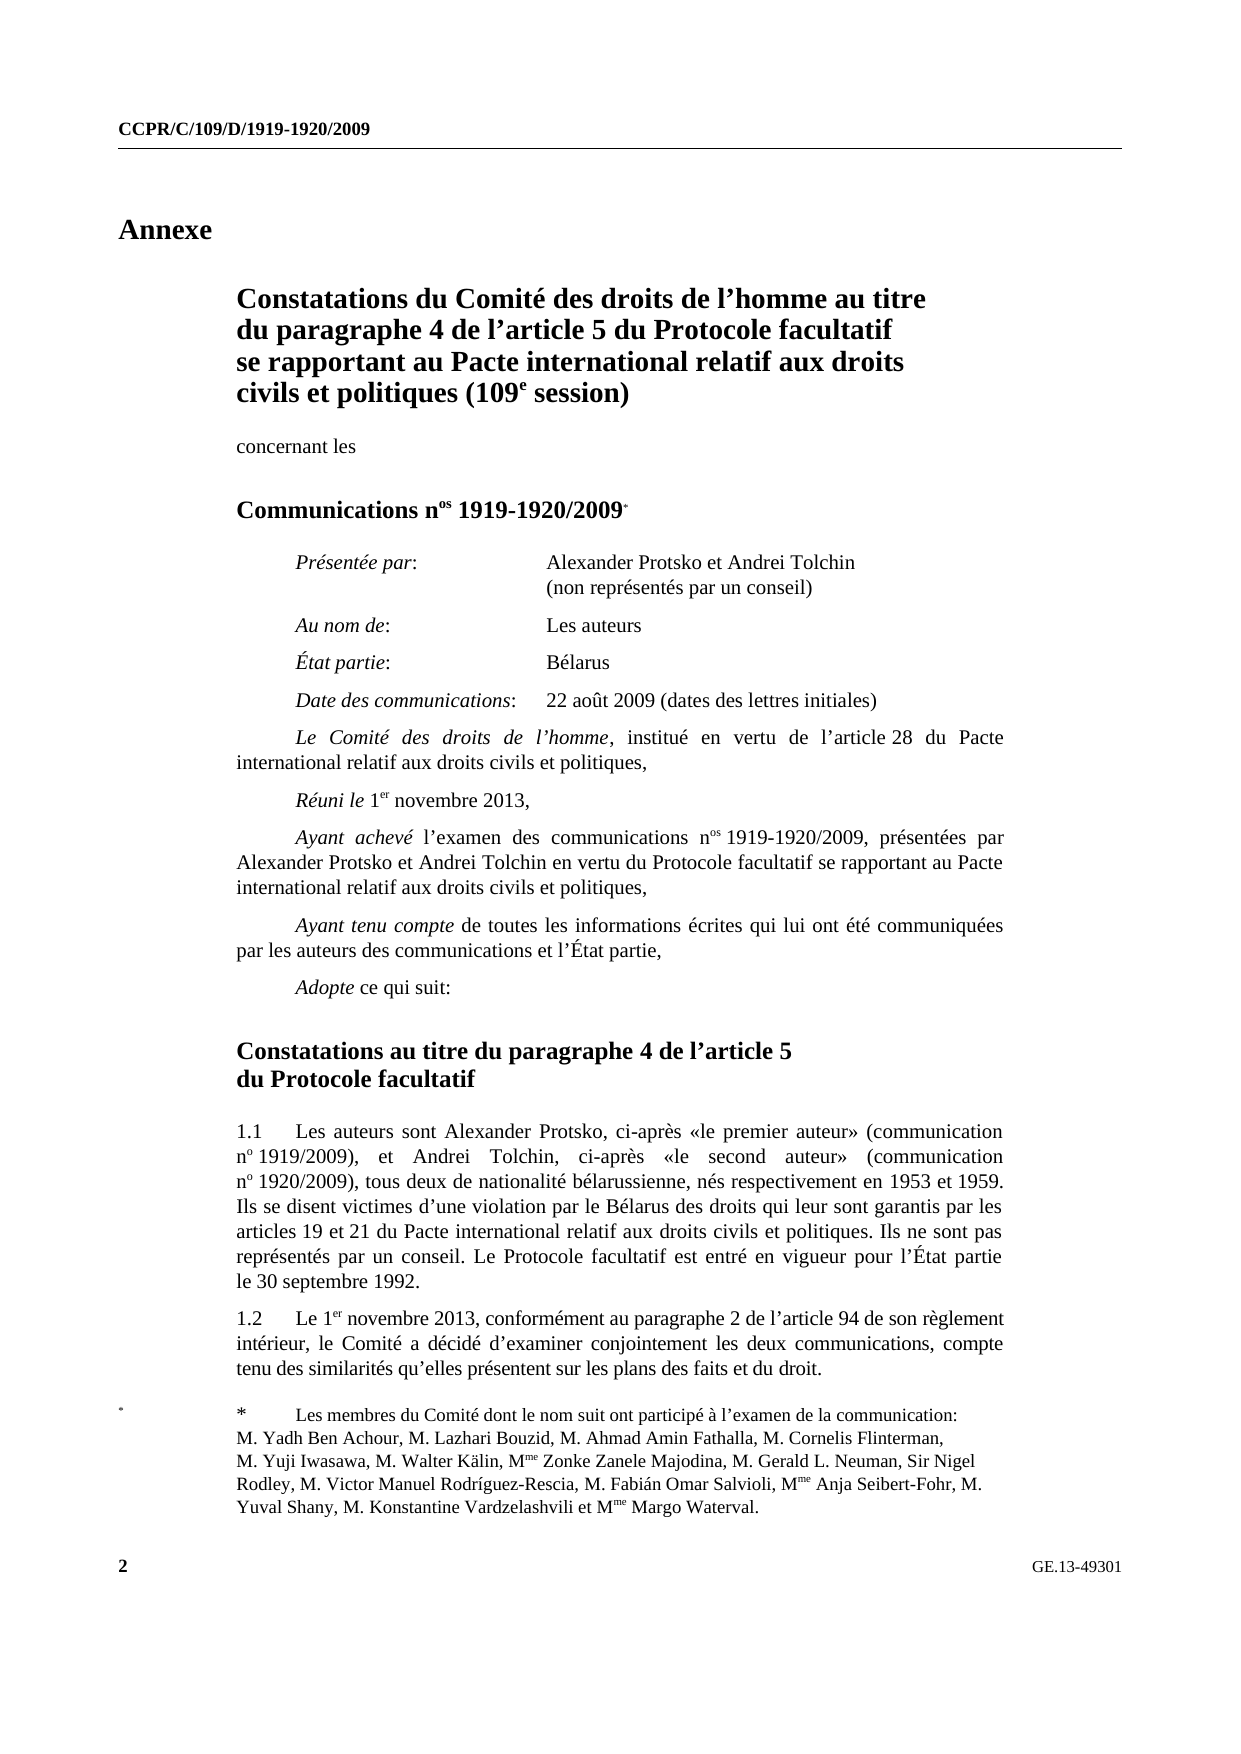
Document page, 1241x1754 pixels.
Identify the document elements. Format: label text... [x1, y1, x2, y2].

text Réuni le 1er novembre 2013, [236, 787, 1004, 812]
table_cell Date des communications: [284, 687, 535, 724]
table_cell Bélarus [535, 649, 993, 687]
table_header Alexander Protsko et Andrei Tolchin (non représentés par un conseil) [535, 549, 993, 612]
table_cell 22 août 2009 (dates des lettres initiales) [535, 687, 993, 724]
text Constatations au titre du paragraphe 4 de l’article 5 du Protocole facultatif [118, 1037, 1004, 1093]
text Annexe [118, 215, 1004, 246]
text Ayant tenu compte de toutes les informations écrites qui lui ont été communiquées par les auteurs des communications et l’État partie, [236, 912, 1004, 962]
text Communications nos 1919-1920/2009* [118, 496, 1004, 524]
text Ayant achevé l’examen des communications nos 1919-1920/2009, présentées par Alexander Protsko et Andrei Tolchin en vertu du Protocole facultatif se rapportant au Pacte international relatif aux droits civils et politiques, [236, 824, 1004, 899]
text 1.1 Les auteurs sont Alexander Protsko, ci-après «le premier auteur» (communication no 1919/2009), et Andrei Tolchin, ci-après «le second auteur» (communication no 1920/2009), tous deux de nationalité bélarussienne, nés respectivement en 1953 et 1959. Ils se disent victimes d’une violation par le Bélarus des droits qui leur sont garantis par les articles 19 et 21 du Pacte international relatif aux droits civils et politiques. Ils ne sont pas représentés par un conseil. Le Protocole facultatif est entré en vigueur pour l’État partie le 30 septembre 1992. [236, 1118, 1004, 1293]
text 1.2 Le 1er novembre 2013, conformément au paragraphe 2 de l’article 94 de son règlement intérieur, le Comité a décidé d’examiner conjointement les deux communications, compte tenu des similarités qu’elles présentent sur les plans des faits et du droit. [236, 1305, 1004, 1380]
text Constatations du Comité des droits de l’homme au titre du paragraphe 4 de l’article 5 du Protocole facultatif se rapportant au Pacte international relatif aux droits civils et politiques (109e session) [118, 283, 1004, 408]
table_cell Au nom de: [284, 612, 535, 649]
table_cell État partie: [284, 649, 535, 687]
text Adopte ce qui suit: [236, 974, 1004, 999]
table_header Présentée par: [284, 549, 535, 612]
text concernant les [236, 433, 1004, 458]
table_cell Les auteurs [535, 612, 993, 649]
text Le Comité des droits de l’homme, institué en vertu de l’article 28 du Pacte international relatif aux droits civils et politiques, [236, 724, 1004, 774]
